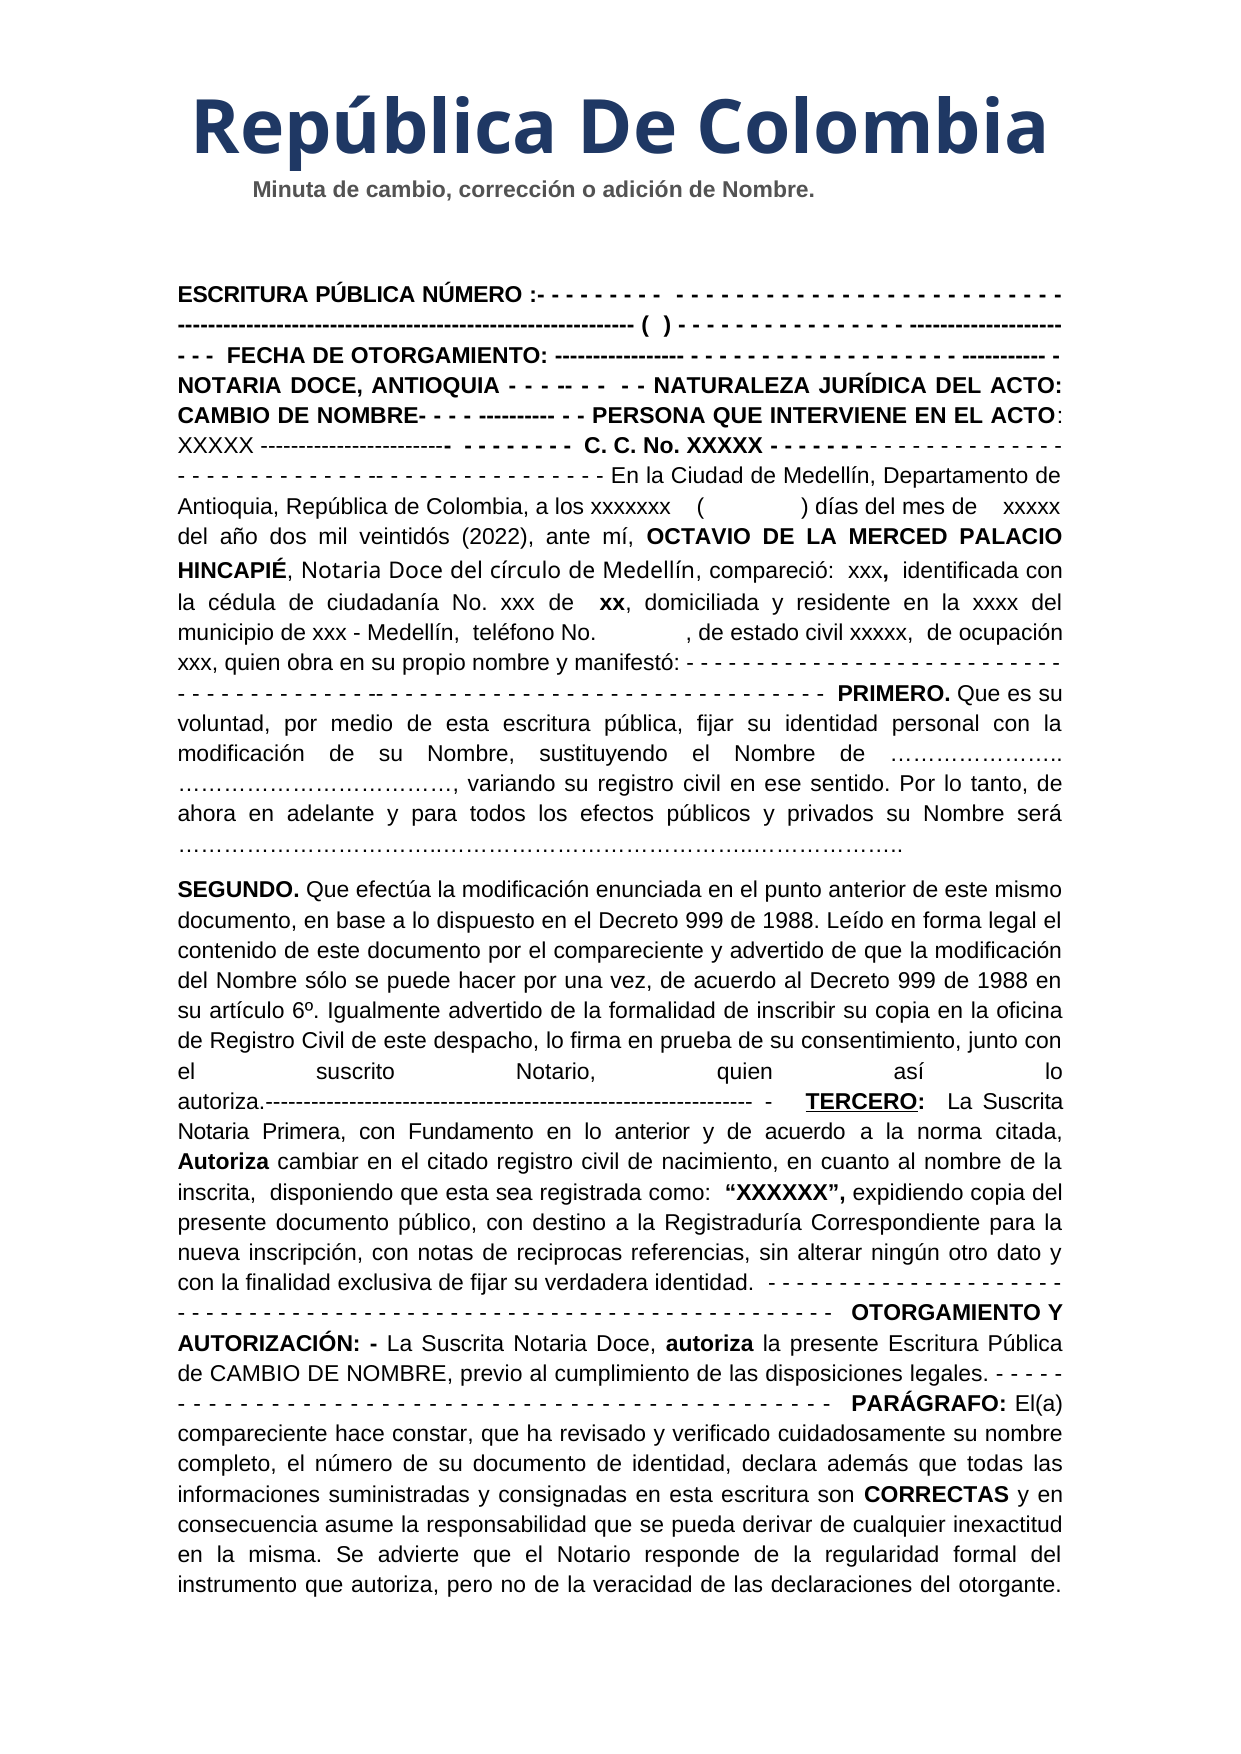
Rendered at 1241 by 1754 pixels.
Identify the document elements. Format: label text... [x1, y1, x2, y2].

list Minuta de cambio, corrección o adición de Nombre. [252, 176, 1063, 202]
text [177, 876, 1063, 1598]
text ESCRITURA PÚBLICA NÚMERO :- - - - - - - - - - - - - - - - - - - - - - - - - - - - - - - - - - - ------------------------------------------------------------ ( ) - - - - - - - - - - - - - - - - -------------------- - - - FECHA DE OTORGAMIENTO: ----------------- - - - - - - - - - - - - - - - - - - - ----------- - NOTARIA DOCE, ANTIOQUIA - - - -- - - - - NATURALEZA JURÍDICA DEL ACTO: CAMBIO DE NOMBRE- - - - ---------- - - PERSONA QUE INTERVIENE EN EL ACTO: XXXXX ------------------------- - - - - - - - - C. C. No. XXXXX - - - - - - - - - - - - - - - - - - - - - - - - - - - - - - - - - - -- - - - - - - - - - - - - - - - En la Ciudad de Medellín, Departamento de Antioquia, República de Colombia, a los xxxxxxx ( ) días del mes de xxxxx del año dos mil veintidós (2022), ante mí, OCTAVIO DE LA MERCED PALACIO HINCAPIÉ, Notaria Doce del círculo de Medellín, compareció: xxx, identificada con la cédula de ciudadanía No. xxx de xx, domiciliada y residente en la xxxx del municipio de xxx - Medellín, teléfono No. , de estado civil xxxxx, de ocupación xxx, quien obra en su propio nombre y manifestó: - - - - - - - - - - - - - - - - - - - - - - - - - - - - - - - - - - - - - - - - -- - - - - - - - - - - - - - - - - - - - - - - - - - - - - - - PRIMERO. Que es su voluntad, por medio de esta escritura pública, fijar su identidad personal con la modificación de su Nombre, sustituyendo el Nombre de …………………..………………………………, variando su registro civil en ese sentido. Por lo tanto, de ahora en adelante y para todos los efectos públicos y privados su Nombre será ……………………………..…………………………………..……………….. [177, 281, 1063, 857]
